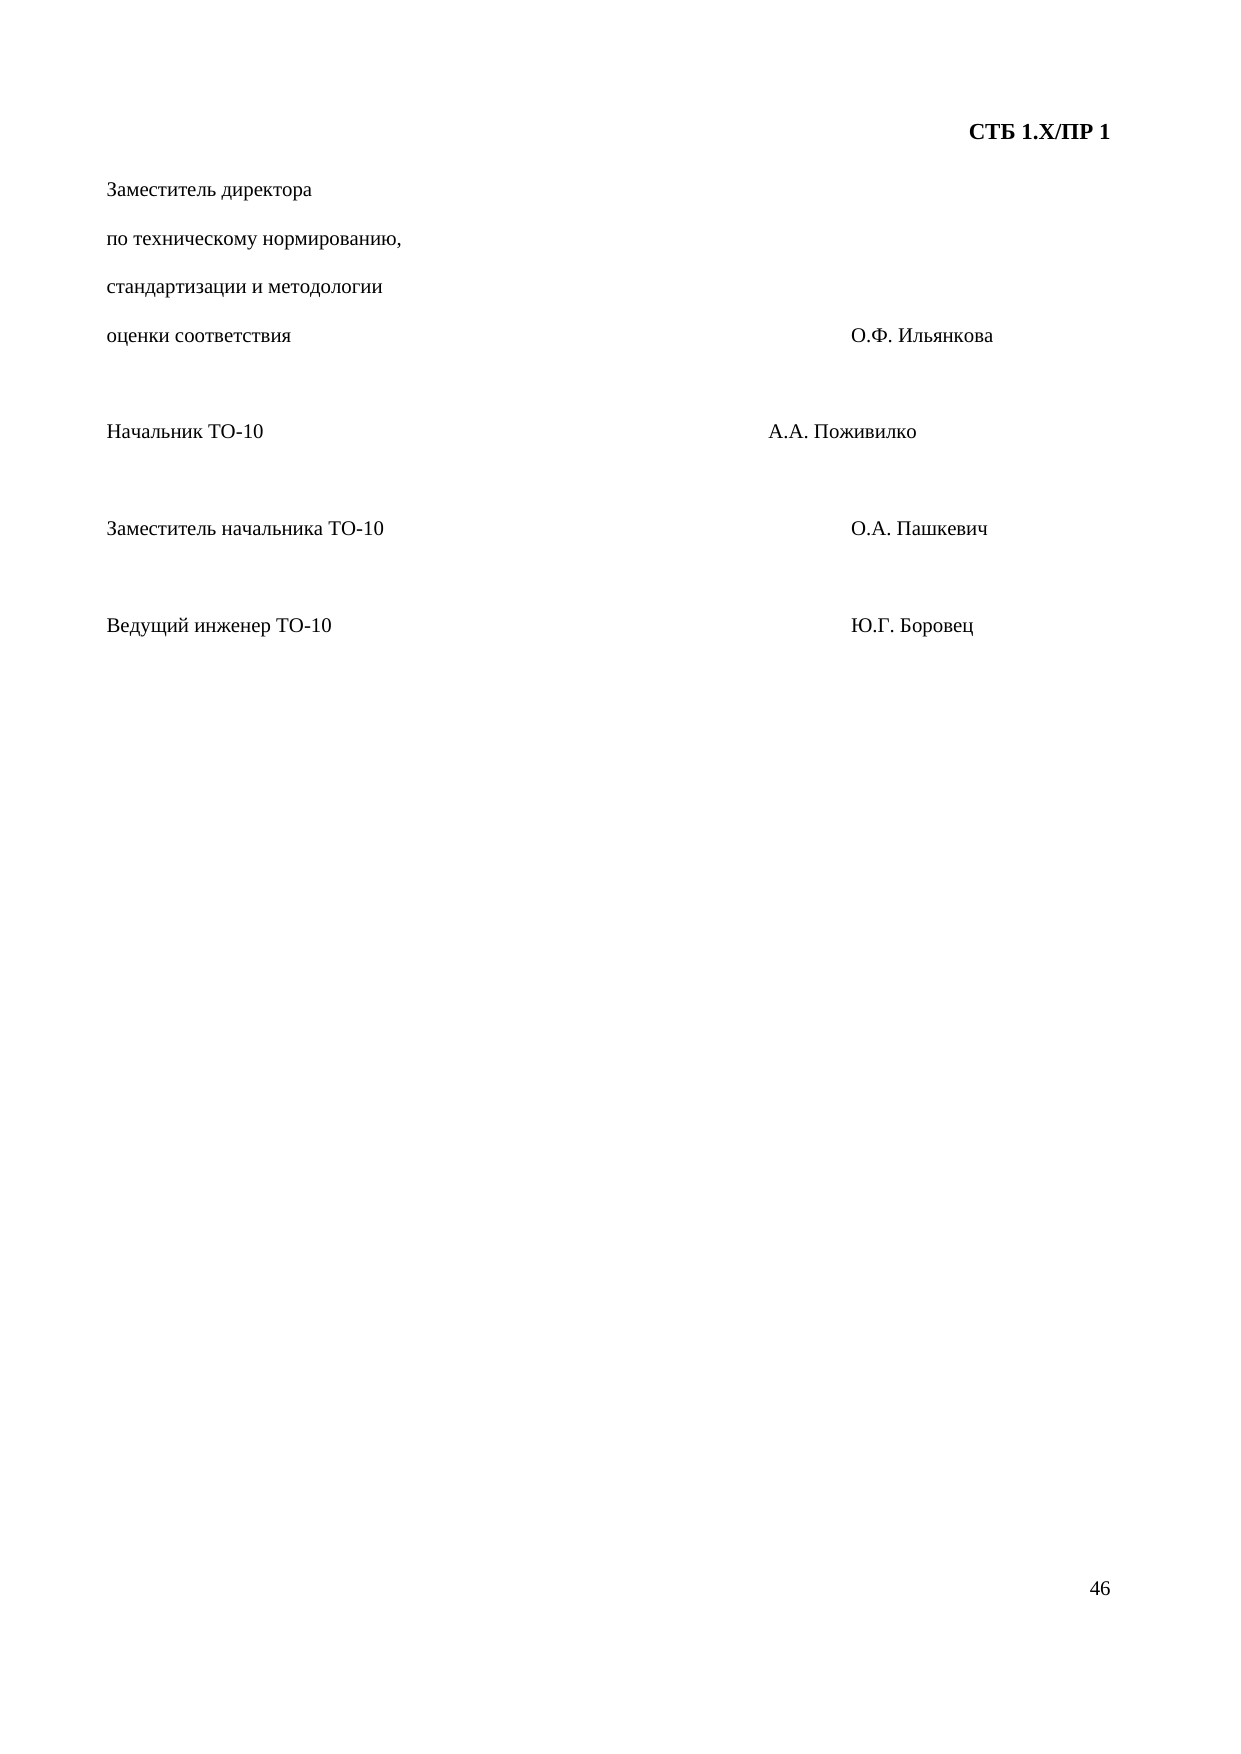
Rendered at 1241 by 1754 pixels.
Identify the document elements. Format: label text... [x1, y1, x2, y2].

text оценки соответствия О.Ф. Ильянкова [106, 322, 1110, 347]
text стандартизации и методологии [106, 274, 1110, 298]
text Ведущий инженер ТО-10 Ю.Г. Боровец [106, 613, 1110, 637]
text Заместитель директора [106, 177, 1110, 201]
text Заместитель начальника ТО-10 О.А. Пашкевич [106, 516, 1110, 540]
text Начальник ТО-10 А.А. Поживилко [106, 419, 1110, 443]
text по техническому нормированию, [106, 226, 1110, 250]
